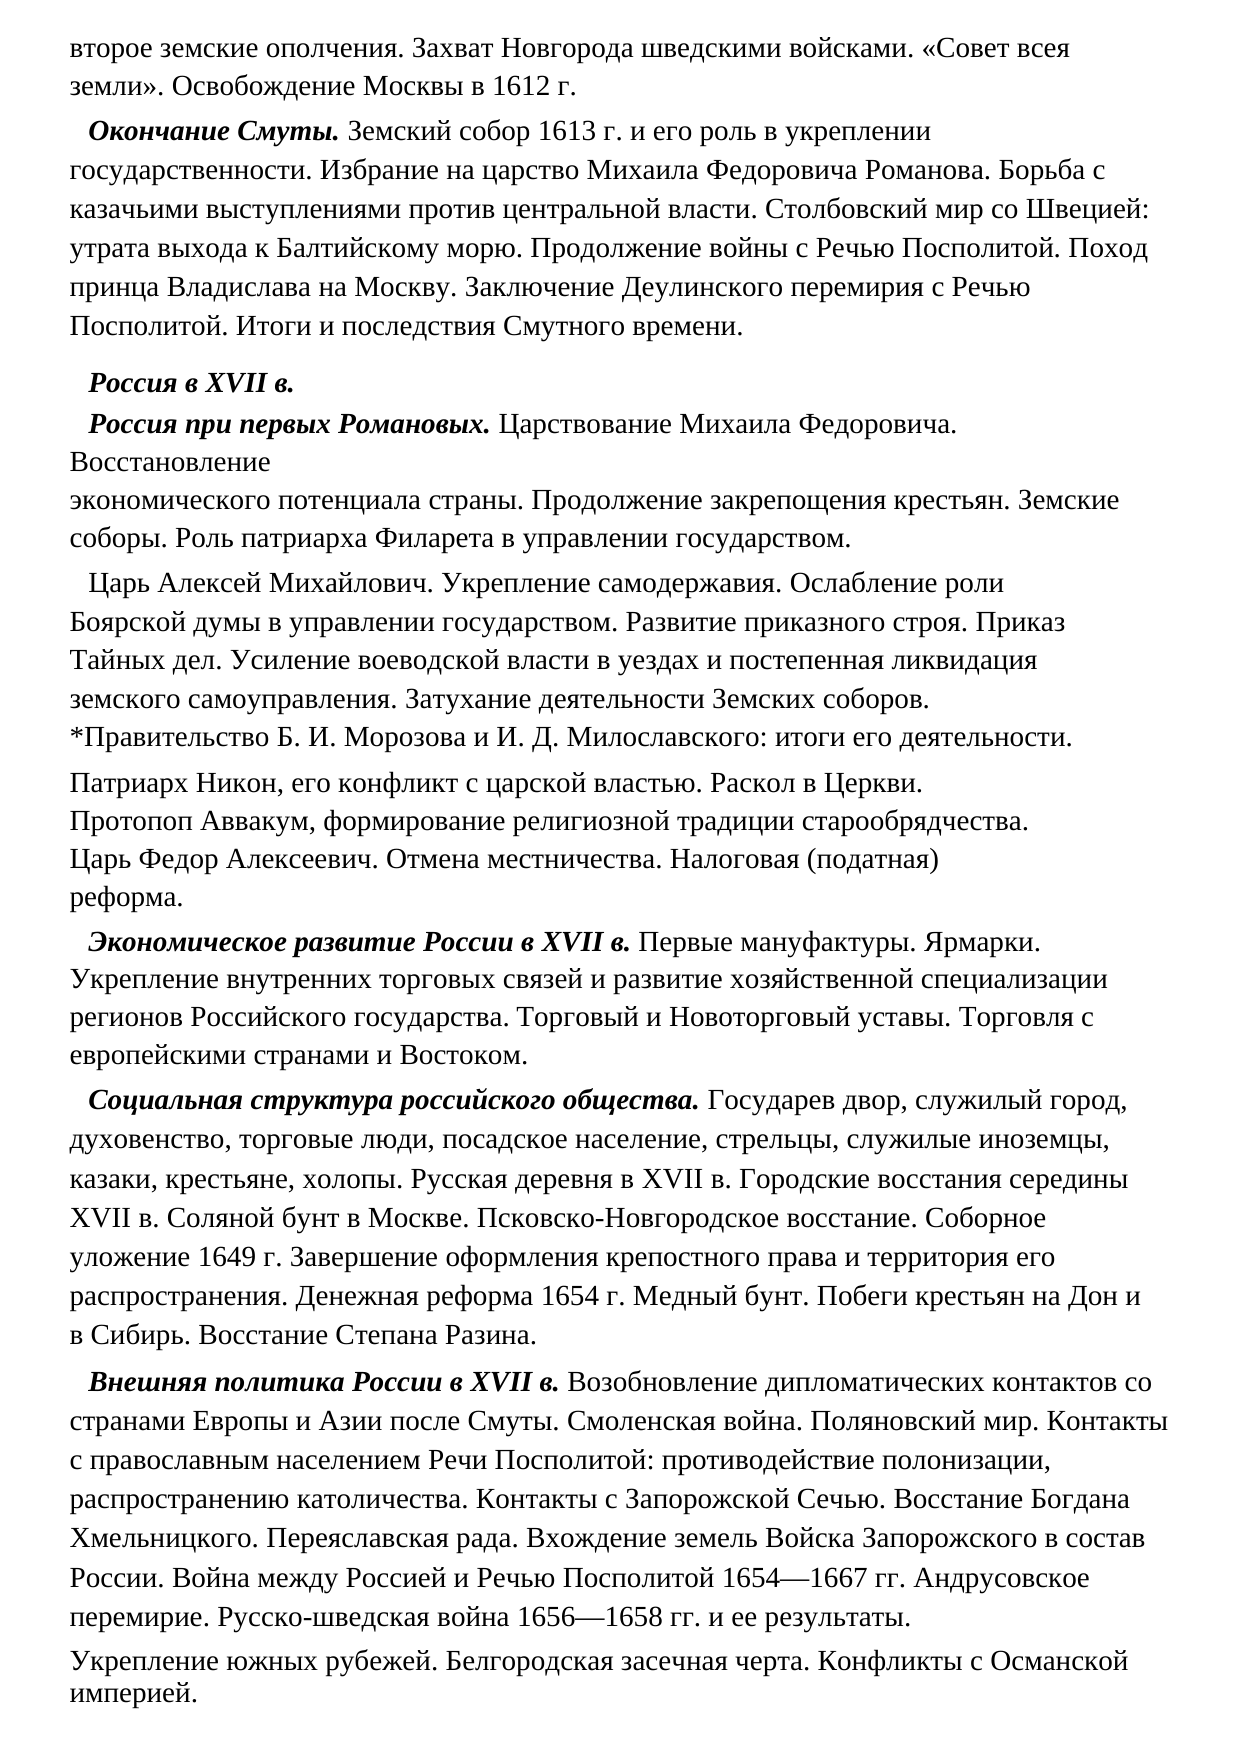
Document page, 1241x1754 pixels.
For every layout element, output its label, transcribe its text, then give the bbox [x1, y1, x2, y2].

text Россия в XVII в. [88, 367, 1172, 399]
text Россия при первых Романовых. Царствование Михаила Федоровича. Восстановление экономического потенциала страны. Продолжение закрепощения крестьян. Земские соборы. Роль патриарха Филарета в управлении государством. [69, 407, 1127, 553]
text Патриарх Никон, его конфликт с царской властью. Раскол в Церкви. Протопоп Аввакум, формирование религиозной традиции старообрядчества. Царь Федор Алексеевич. Отмена местничества. Налоговая (податная) реформа. [69, 765, 1037, 912]
text Окончание Смуты. Земский собор 1613 г. и его роль в укреплении государственности. Избрание на царство Михаила Федоровича Романова. Борьба с казачьими выступлениями против центральной власти. Столбовский мир со Швецией: утрата выхода к Балтийскому морю. Продолжение войны с Речью Посполитой. Поход принца Владислава на Москву. Заключение Деулинского перемирия с Речью Посполитой. Итоги и последствия Смутного времени. [69, 113, 1172, 342]
text Укрепление южных рубежей. Белгородская засечная черта. Конфликты с Османской империей. [69, 1645, 1172, 1709]
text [69, 30, 1172, 101]
text Внешняя политика России в XVII в. Возобновление дипломатических контактов со странами Европы и Азии после Смуты. Смоленская война. Поляновский мир. Контакты с православным населением Речи Посполитой: противодействие полонизации, распространению католичества. Контакты с Запорожской Сечью. Восстание Богдана Хмельницкого. Переяславская рада. Вхождение земель Войска Запорожского в состав России. Война между Россией и Речью Посполитой 1654—1667 гг. Андрусовское перемирие. Русско-шведская война 1656—1658 гг. и ее результаты. [69, 1364, 1172, 1632]
text Социальная структура российского общества. Государев двор, служилый город, духовенство, торговые люди, посадское население, стрельцы, служилые иноземцы, казаки, крестьяне, холопы. Русская деревня в XVII в. Городские восстания середины XVII в. Соляной бунт в Москве. Псковско-Новгородское восстание. Соборное уложение 1649 г. Завершение оформления крепостного права и территория его распространения. Денежная реформа 1654 г. Медный бунт. Побеги крестьян на Дон и в Сибирь. Восстание Степана Разина. [69, 1082, 1157, 1351]
text Экономическое развитие России в XVII в. Первые мануфактуры. Ярмарки. Укрепление внутренних торговых связей и развитие хозяйственной специализации регионов Российского государства. Торговый и Новоторговый уставы. Торговля с европейскими странами и Востоком. [69, 924, 1172, 1071]
text Царь Алексей Михайлович. Укрепление самодержавия. Ослабление роли Боярской думы в управлении государством. Развитие приказного строя. Приказ Тайных дел. Усиление воеводской власти в уездах и постепенная ликвидация земского самоуправления. Затухание деятельности Земских соборов. *Правительство Б. И. Морозова и И. Д. Милославского: итоги его деятельности. [69, 565, 1127, 753]
